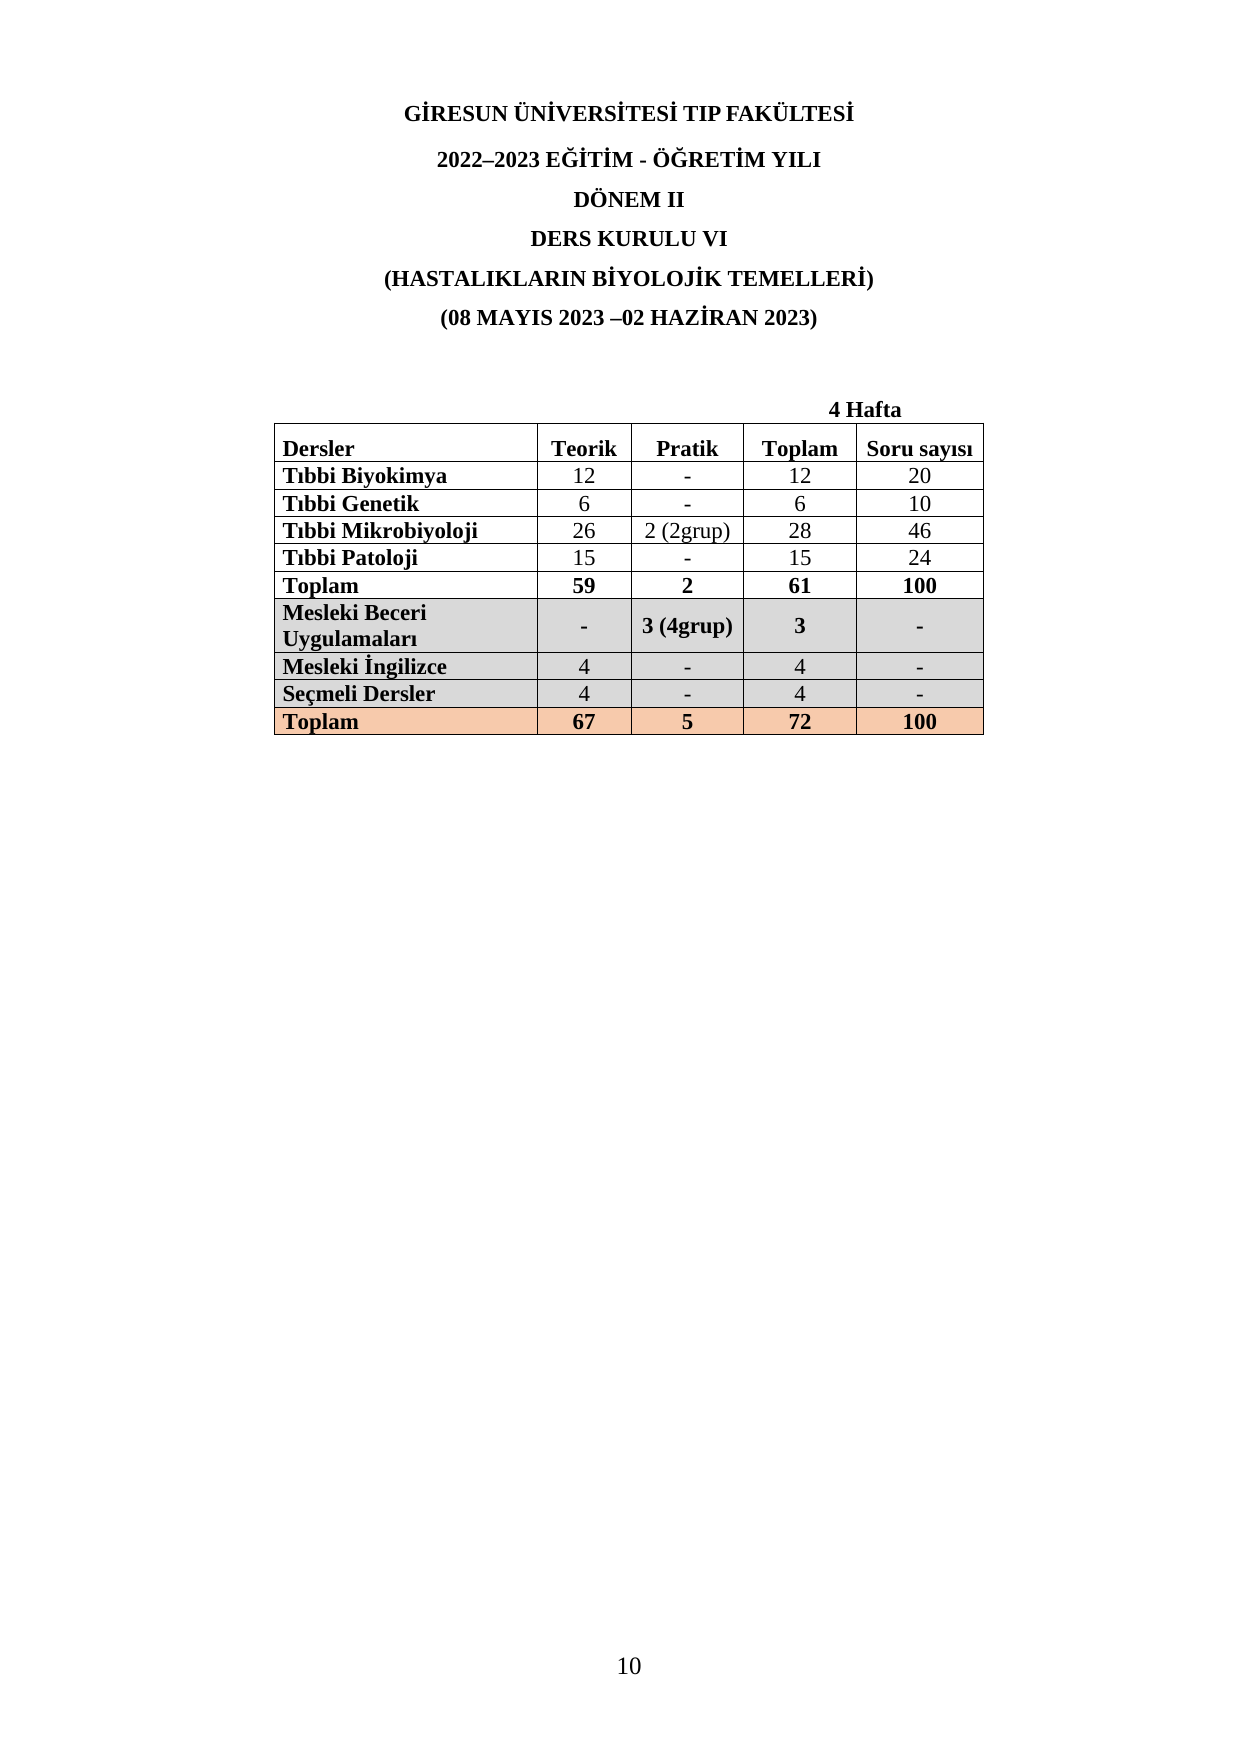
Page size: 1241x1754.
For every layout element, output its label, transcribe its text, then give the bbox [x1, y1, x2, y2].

table_cell 46 [857, 517, 983, 543]
table_cell Tıbbi Mikrobiyoloji [275, 517, 537, 543]
table_cell - [632, 680, 743, 707]
table_header Teorik [538, 424, 631, 461]
table_cell 6 [538, 490, 631, 516]
table_cell Mesleki İngilizce [275, 653, 537, 679]
table_cell 20 [857, 462, 983, 488]
subtitle GİRESUN ÜNİVERSİTESİ TIP FAKÜLTESİ [136, 100, 1122, 127]
table_cell - [857, 680, 983, 707]
table_cell 4 [538, 653, 631, 679]
table_cell - [857, 599, 983, 652]
table_cell 4 [538, 680, 631, 707]
table_cell - [632, 653, 743, 679]
table_header Soru sayısı [857, 424, 983, 461]
table_cell Seçmeli Dersler [275, 680, 537, 707]
table_cell 2 [632, 572, 743, 598]
table_cell Toplam [275, 708, 537, 734]
table_cell 12 [538, 462, 631, 488]
text (HASTALIKLARIN BİYOLOJİK TEMELLERİ) [136, 264, 1122, 291]
table_cell 6 [744, 490, 856, 516]
table_cell 67 [538, 708, 631, 734]
table_cell - [538, 599, 631, 652]
table_header Dersler [275, 424, 537, 461]
table_cell 59 [538, 572, 631, 598]
table_cell 100 [857, 572, 983, 598]
table_cell 24 [857, 544, 983, 571]
table_cell 26 [538, 517, 631, 543]
table_cell 72 [744, 708, 856, 734]
table_cell Mesleki Beceri Uygulamaları [275, 599, 537, 652]
table_cell 15 [744, 544, 856, 571]
table_cell 2 (2grup) [632, 517, 743, 543]
table_cell Toplam [275, 572, 537, 598]
table_cell 28 [744, 517, 856, 543]
table_header Toplam [744, 424, 856, 461]
table_cell 100 [857, 708, 983, 734]
table_cell Tıbbi Patoloji [275, 544, 537, 571]
text 2022–2023 EĞİTİM - ÖĞRETİM YILI [136, 146, 1122, 172]
table_cell 12 [744, 462, 856, 488]
table_cell - [632, 490, 743, 516]
table_cell 3 (4grup) [632, 599, 743, 652]
text 4 Hafta [136, 396, 1078, 423]
table_cell Tıbbi Biyokimya [275, 462, 537, 488]
table_cell - [632, 544, 743, 571]
table_cell Tıbbi Genetik [275, 490, 537, 516]
table_cell 10 [857, 490, 983, 516]
table_cell - [632, 462, 743, 488]
text DERS KURULU VI [136, 225, 1122, 251]
table_header Pratik [632, 424, 743, 461]
table_cell 4 [744, 653, 856, 679]
table_cell 5 [632, 708, 743, 734]
table_cell 4 [744, 680, 856, 707]
table_cell 3 [744, 599, 856, 652]
table_cell - [857, 653, 983, 679]
table_cell 15 [538, 544, 631, 571]
text (08 MAYIS 2023 –02 HAZİRAN 2023) [136, 304, 1122, 330]
text DÖNEM II [136, 186, 1122, 212]
table_cell 61 [744, 572, 856, 598]
